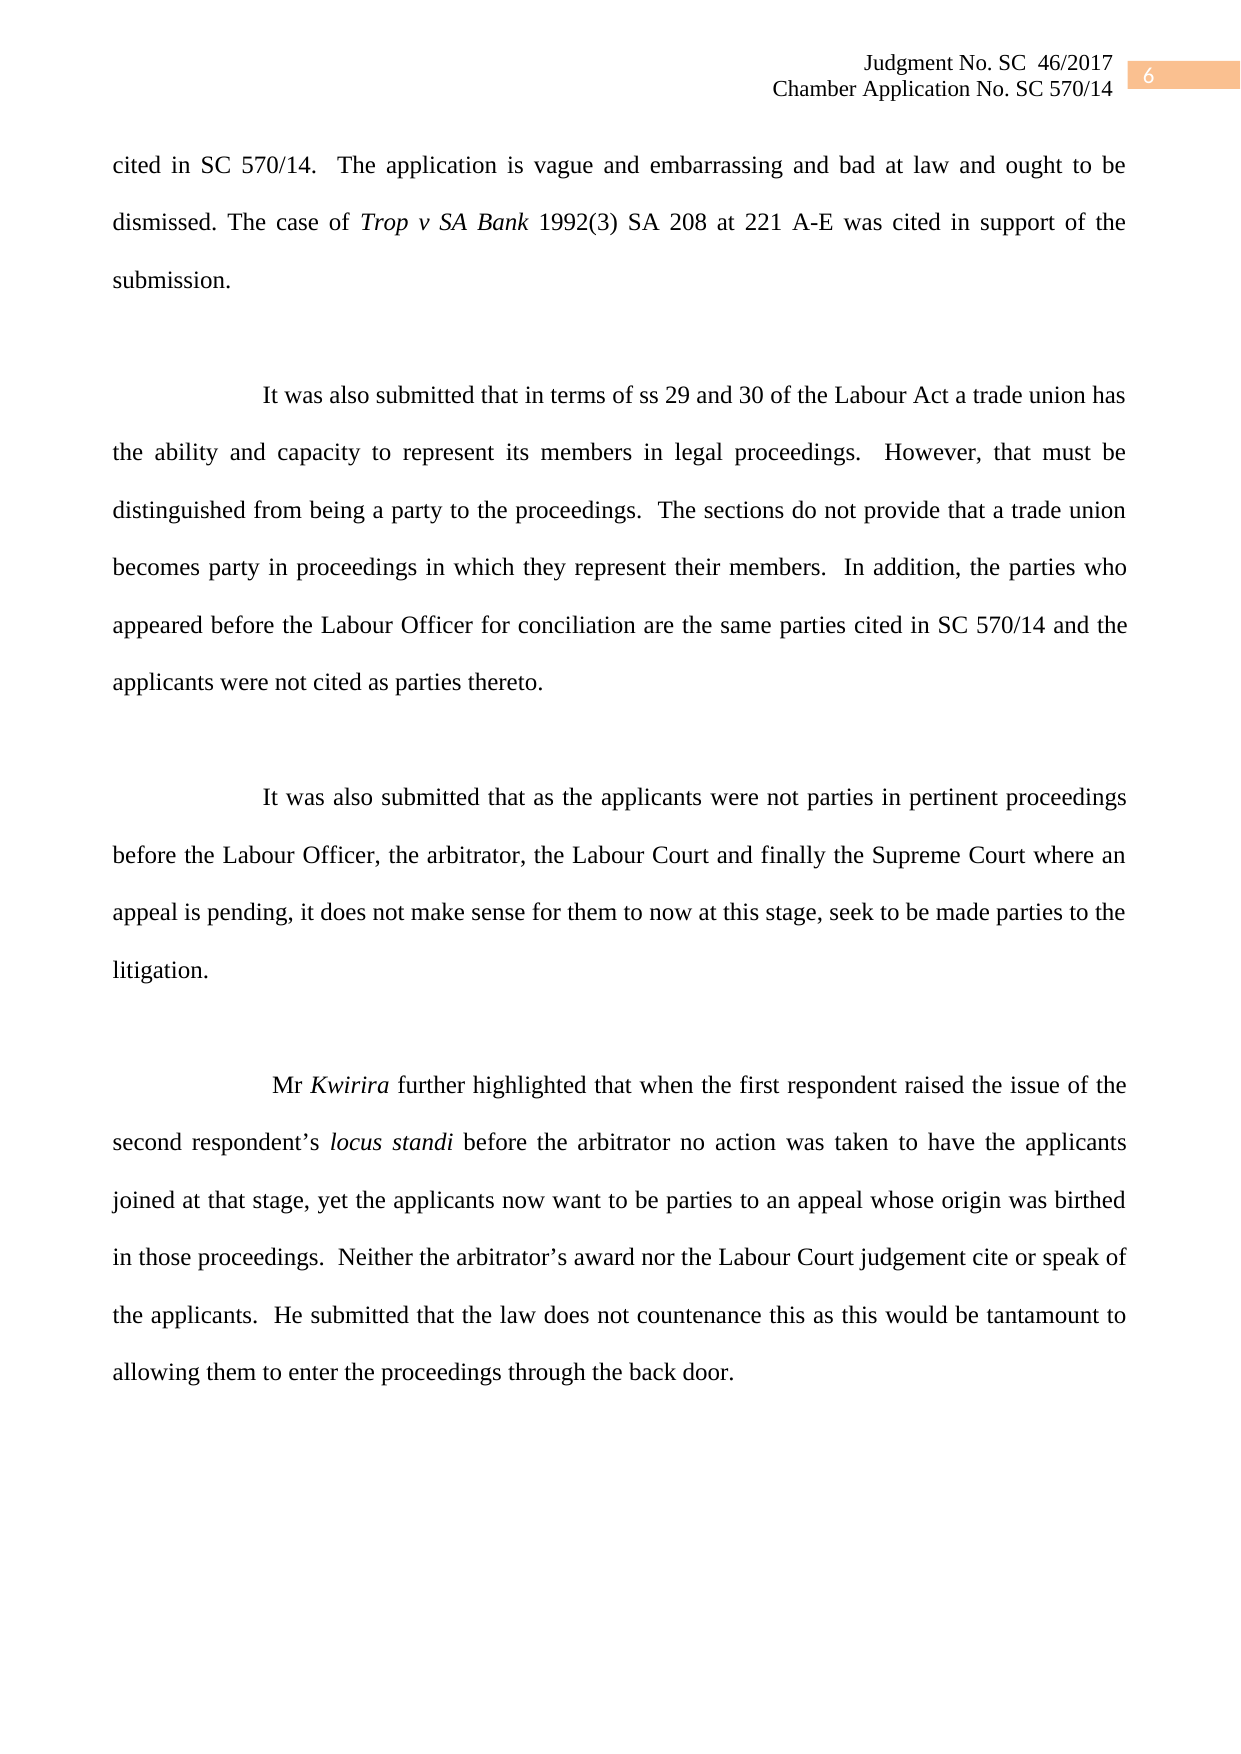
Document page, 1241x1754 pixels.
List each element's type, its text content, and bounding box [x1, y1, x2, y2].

text Mr Kwirira further highlighted that when the first respondent raised the issue of the second respondent’s locus standi before the arbitrator no action was taken to have the applicants joined at that stage, yet the applicants now want to be parties to an appeal whose origin was birthed in those proceedings. Neither the arbitrator’s award nor the Labour Court judgement cite or speak of the applicants. He submitted that the law does not countenance this as this would be tantamount to allowing them to enter the proceedings through the back door. [112, 1070, 1128, 1386]
text It was also submitted that as the applicants were not parties in pertinent proceedings before the Labour Officer, the arbitrator, the Labour Court and finally the Supreme Court where an appeal is pending, it does not make sense for them to now at this stage, seek to be made parties to the litigation. [112, 782, 1128, 984]
text It was also submitted that in terms of ss 29 and 30 of the Labour Act a trade union has the ability and capacity to represent its members in legal proceedings. However, that must be distinguished from being a party to the proceedings. The sections do not provide that a trade union becomes party in proceedings in which they represent their members. In addition, the parties who appeared before the Labour Officer for conciliation are the same parties cited in SC 570/14 and the applicants were not cited as parties thereto. [112, 380, 1128, 696]
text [112, 150, 1128, 294]
